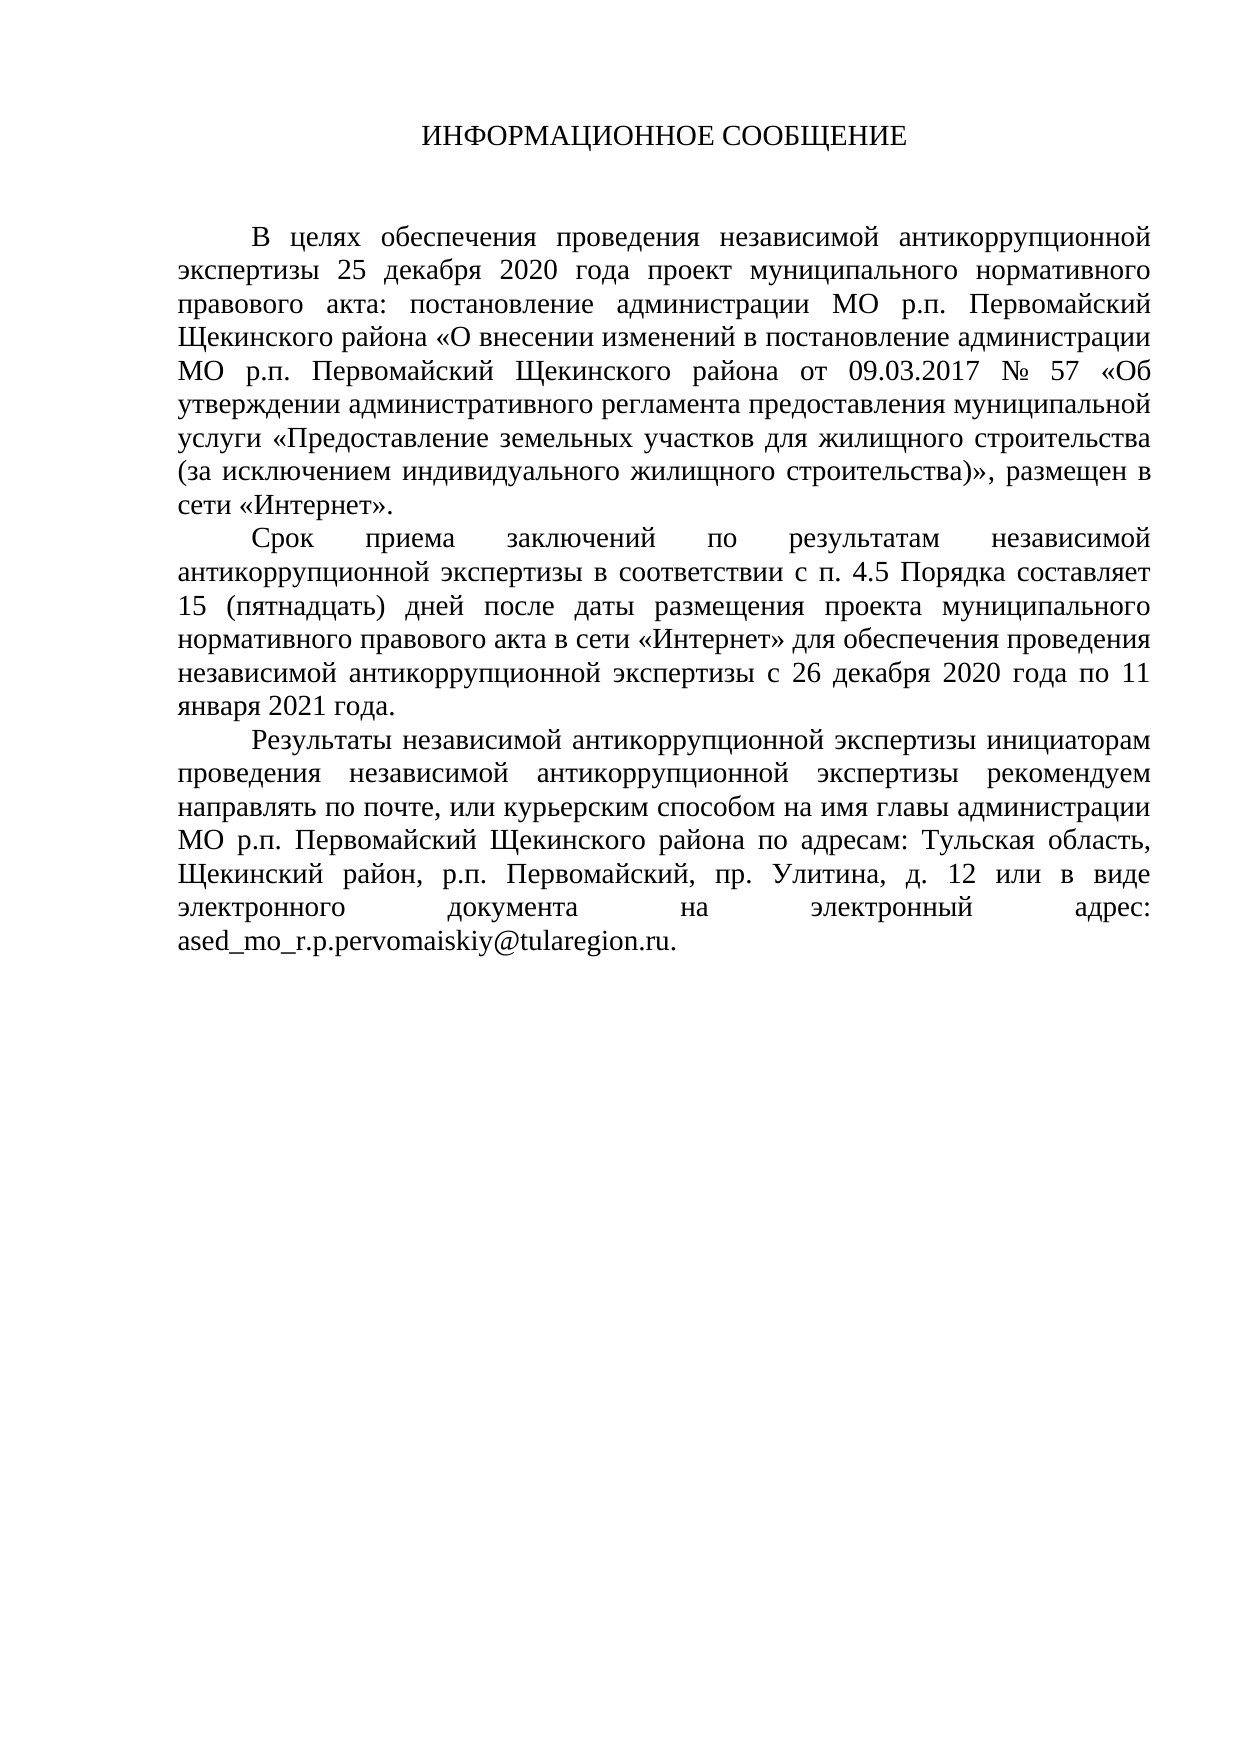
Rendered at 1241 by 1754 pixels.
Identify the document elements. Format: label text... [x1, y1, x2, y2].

text Срок приема заключений по результатам независимой антикоррупционной экспертизы в соответствии с п. 4.5 Порядка составляет 15 (пятнадцать) дней после даты размещения проекта муниципального нормативного правового акта в сети «Интернет» для обеспечения проведения независимой антикоррупционной экспертизы с 26 декабря 2020 года по 11 января 2021 года. [177, 521, 1152, 722]
text В целях обеспечения проведения независимой антикоррупционной экспертизы 25 декабря 2020 года проект муниципального нормативного правового акта: постановление администрации МО р.п. Первомайский Щекинского района «О внесении изменений в постановление администрации МО р.п. Первомайский Щекинского района от 09.03.2017 № 57 «Об утверждении административного регламента предоставления муниципальной услуги «Предоставление земельных участков для жилищного строительства (за исключением индивидуального жилищного строительства)», размещен в сети «Интернет». [177, 219, 1152, 521]
text ИНФОРМАЦИОННОЕ СООБЩЕНИЕ [177, 118, 1152, 152]
text Результаты независимой антикоррупционной экспертизы инициаторам проведения независимой антикоррупционной экспертизы рекомендуем направлять по почте, или курьерским способом на имя главы администрации МО р.п. Первомайский Щекинского района по адресам: Тульская область, Щекинский район, р.п. Первомайский, пр. Улитина, д. 12 или в виде электронного документа на электронный адрес: ased_mo_r.p.pervomaiskiy@tularegion.ru. [177, 722, 1152, 957]
